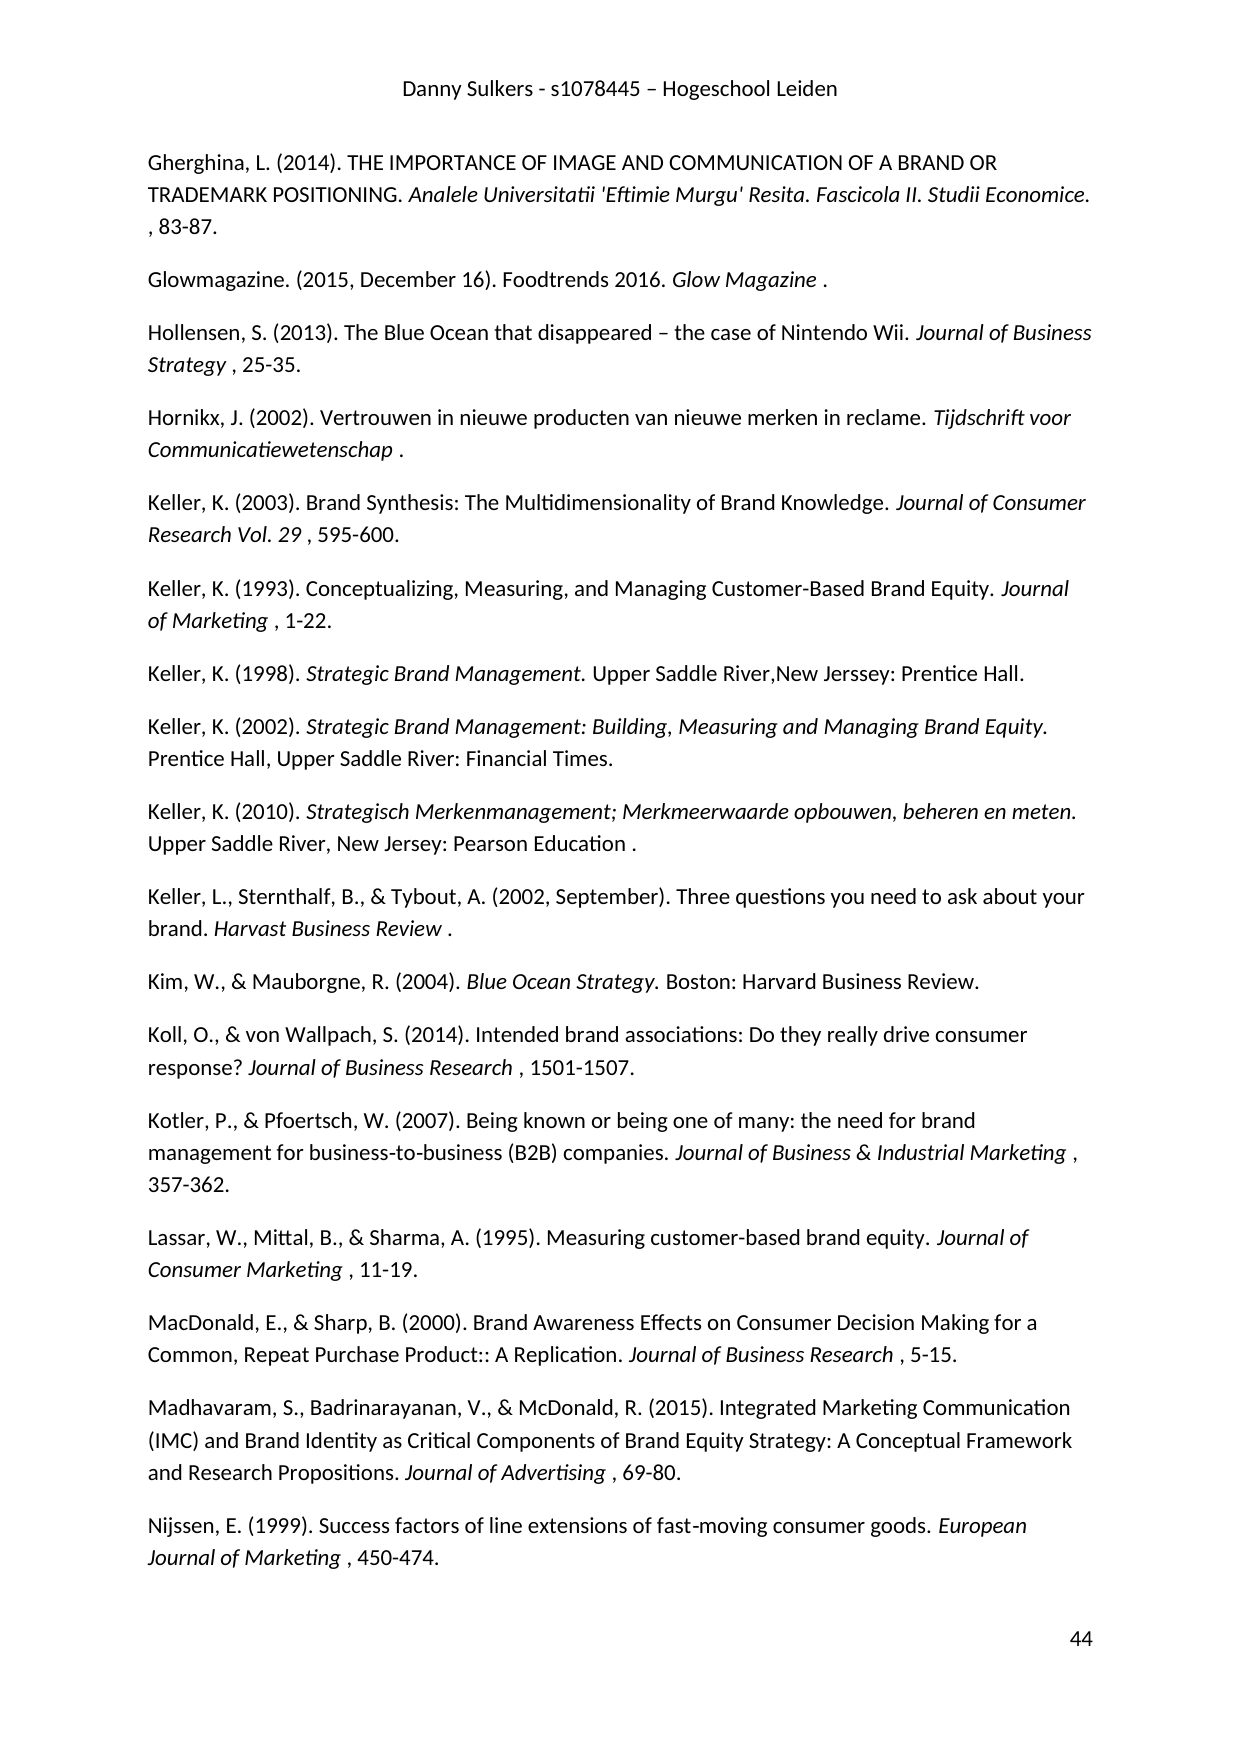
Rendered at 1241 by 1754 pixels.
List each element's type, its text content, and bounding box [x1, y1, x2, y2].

text Koll, O., & von Wallpach, S. (2014). Intended brand associations: Do they really drive consumer response? Journal of Business Research , 1501-1507. [148, 1021, 1093, 1081]
text Gherghina, L. (2014). THE IMPORTANCE OF IMAGE AND COMMUNICATION OF A BRAND OR TRADEMARK POSITIONING. Analele Universitatii 'Eftimie Murgu' Resita. Fascicola II. Studii Economice. , 83-87. [148, 148, 1093, 240]
text Keller, K. (2002). Strategic Brand Management: Building, Measuring and Managing Brand Equity. Prentice Hall, Upper Saddle River: Financial Times. [148, 712, 1093, 772]
text MacDonald, E., & Sharp, B. (2000). Brand Awareness Effects on Consumer Decision Making for a Common, Repeat Purchase Product:: A Replication. Journal of Business Research , 5-15. [148, 1308, 1093, 1368]
text Lassar, W., Mittal, B., & Sharma, A. (1995). Measuring customer-based brand equity. Journal of Consumer Marketing , 11-19. [148, 1223, 1093, 1283]
text Glowmagazine. (2015, December 16). Foodtrends 2016. Glow Magazine . [148, 265, 1093, 293]
text Keller, L., Sternthalf, B., & Tybout, A. (2002, September). Three questions you need to ask about your brand. Harvast Business Review . [148, 882, 1093, 942]
text Madhavaram, S., Badrinarayanan, V., & McDonald, R. (2015). Integrated Marketing Communication (IMC) and Brand Identity as Critical Components of Brand Equity Strategy: A Conceptual Framework and Research Propositions. Journal of Advertising , 69-80. [148, 1393, 1093, 1486]
text Hornikx, J. (2002). Vertrouwen in nieuwe producten van nieuwe merken in reclame. Tijdschrift voor Communicatiewetenschap . [148, 403, 1093, 463]
text Nijssen, E. (1999). Success factors of line extensions of fast‐moving consumer goods. European Journal of Marketing , 450-474. [148, 1511, 1093, 1571]
text Keller, K. (1998). Strategic Brand Management. Upper Saddle River,New Jerssey: Prentice Hall. [148, 659, 1093, 687]
text Hollensen, S. (2013). The Blue Ocean that disappeared – the case of Nintendo Wii. Journal of Business Strategy , 25-35. [148, 318, 1093, 378]
text Keller, K. (2003). Brand Synthesis: The Multidimensionality of Brand Knowledge. Journal of Consumer Research Vol. 29 , 595-600. [148, 488, 1093, 549]
text Kim, W., & Mauborgne, R. (2004). Blue Ocean Strategy. Boston: Harvard Business Review. [148, 967, 1093, 996]
text Keller, K. (2010). Strategisch Merkenmanagement; Merkmeerwaarde opbouwen, beheren en meten. Upper Saddle River, New Jersey: Pearson Education . [148, 797, 1093, 857]
text Keller, K. (1993). Conceptualizing, Measuring, and Managing Customer-Based Brand Equity. Journal of Marketing , 1-22. [148, 574, 1093, 634]
text Kotler, P., & Pfoertsch, W. (2007). Being known or being one of many: the need for brand management for business‐to‐business (B2B) companies. Journal of Business & Industrial Marketing , 357-362. [148, 1106, 1093, 1198]
